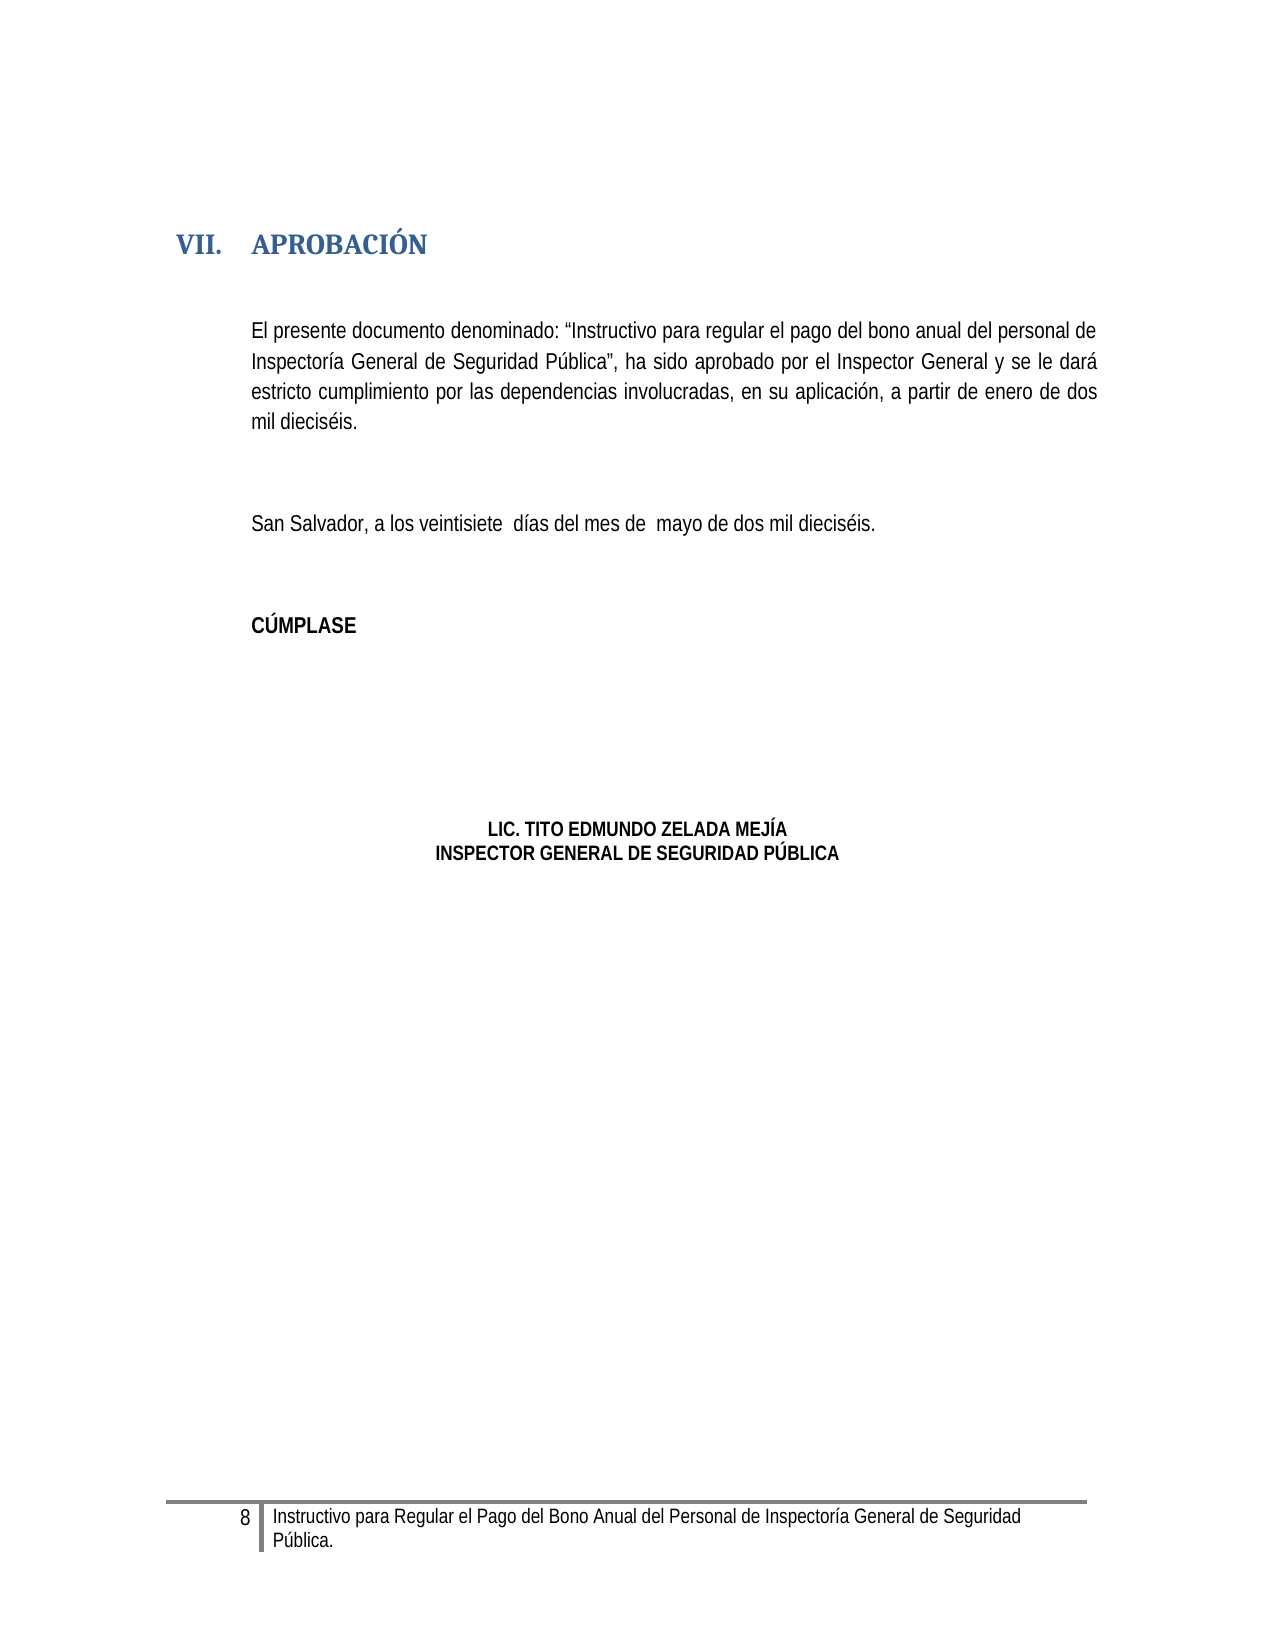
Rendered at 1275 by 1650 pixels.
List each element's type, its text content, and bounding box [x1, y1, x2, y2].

text INSPECTOR GENERAL DE SEGURIDAD PÚBLICA [177, 840, 1098, 864]
subtitle APROBACIÓN [176, 228, 1098, 261]
text CÚMPLASE [251, 612, 1098, 639]
text San Salvador, a los veintisiete días del mes de mayo de dos mil dieciséis. [251, 510, 1098, 537]
text LIC. TITO EDMUNDO ZELADA MEJÍA [177, 816, 1098, 840]
text El presente documento denominado: “Instructivo para regular el pago del bono anual del personal de Inspectoría General de Seguridad Pública”, ha sido aprobado por el Inspector General y se le dará estricto cumplimiento por las dependencias involucradas, en su aplicación, a partir de enero de dos mil dieciséis. [251, 317, 1098, 434]
